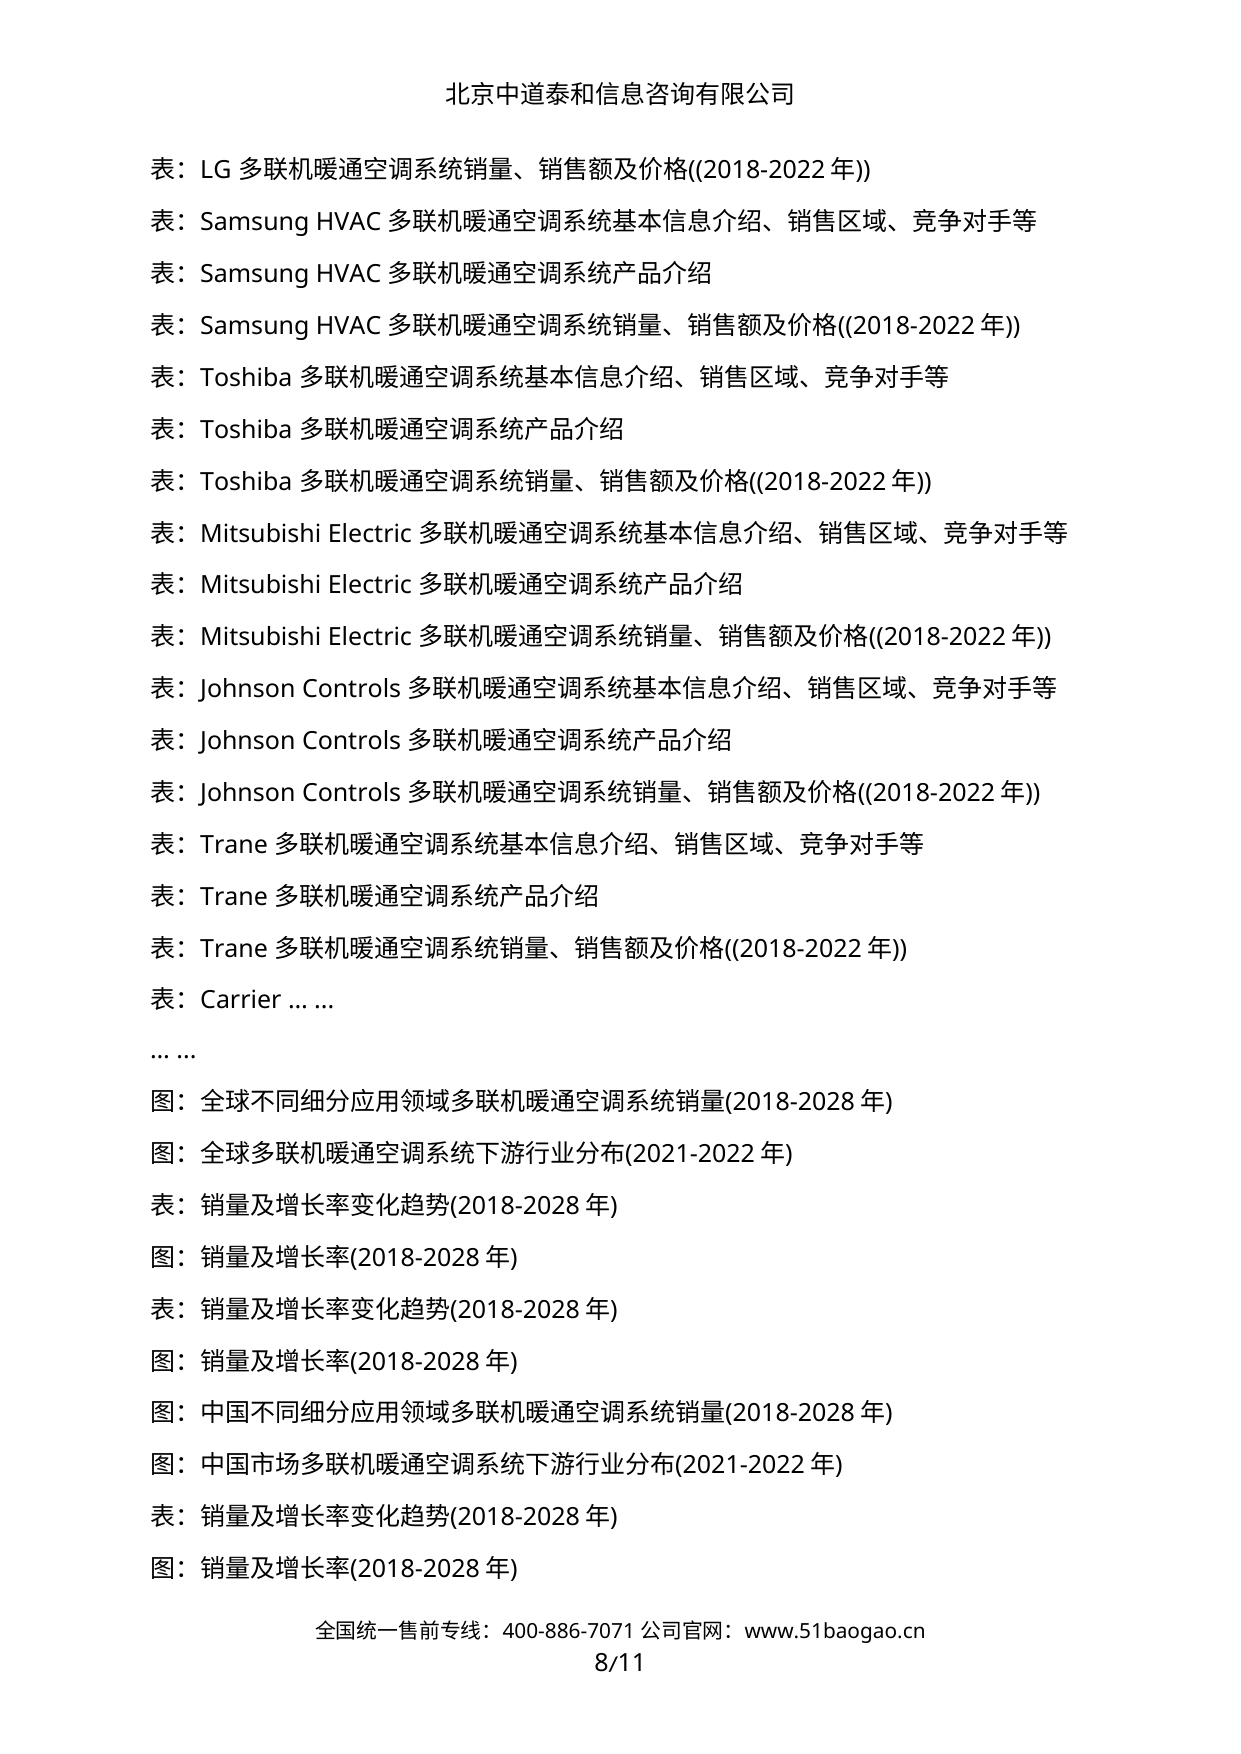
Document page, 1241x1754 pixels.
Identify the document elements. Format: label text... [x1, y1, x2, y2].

text 图：中国不同细分应用领域多联机暖通空调系统销量(2018-2028年) [150, 1393, 1090, 1429]
text 表：销量及增长率变化趋势(2018-2028年) [150, 1289, 1090, 1325]
text 图：全球多联机暖通空调系统下游行业分布(2021-2022年) [150, 1133, 1090, 1170]
text 表：销量及增长率变化趋势(2018-2028年) [150, 1185, 1090, 1222]
text 表：Samsung HVAC 多联机暖通空调系统基本信息介绍、销售区域、竞争对手等 [150, 202, 1090, 238]
text 表：Johnson Controls 多联机暖通空调系统产品介绍 [150, 721, 1090, 757]
text 表：销量及增长率变化趋势(2018-2028年) [150, 1497, 1090, 1533]
text 表：Mitsubishi Electric 多联机暖通空调系统基本信息介绍、销售区域、竞争对手等 [150, 513, 1090, 549]
text 表：Trane 多联机暖通空调系统基本信息介绍、销售区域、竞争对手等 [150, 824, 1090, 861]
text 图：全球不同细分应用领域多联机暖通空调系统销量(2018-2028年) [150, 1082, 1090, 1118]
text 表：Samsung HVAC 多联机暖通空调系统产品介绍 [150, 254, 1090, 290]
text 表：Samsung HVAC 多联机暖通空调系统销量、销售额及价格((2018-2022年)) [150, 306, 1090, 342]
text … ... [150, 1032, 1090, 1066]
text 表：Mitsubishi Electric 多联机暖通空调系统产品介绍 [150, 565, 1090, 601]
text 表：LG 多联机暖通空调系统销量、销售额及价格((2018-2022年)) [150, 150, 1090, 186]
text 图：销量及增长率(2018-2028年) [150, 1341, 1090, 1377]
text 表：Toshiba 多联机暖通空调系统基本信息介绍、销售区域、竞争对手等 [150, 357, 1090, 394]
text 图：销量及增长率(2018-2028年) [150, 1237, 1090, 1273]
text 表：Mitsubishi Electric 多联机暖通空调系统销量、销售额及价格((2018-2022年)) [150, 617, 1090, 653]
text 图：中国市场多联机暖通空调系统下游行业分布(2021-2022年) [150, 1445, 1090, 1481]
text 表：Carrier … ... [150, 980, 1090, 1016]
text 表：Johnson Controls 多联机暖通空调系统销量、销售额及价格((2018-2022年)) [150, 772, 1090, 809]
text 表：Johnson Controls 多联机暖通空调系统基本信息介绍、销售区域、竞争对手等 [150, 669, 1090, 705]
text 表：Toshiba 多联机暖通空调系统销量、销售额及价格((2018-2022年)) [150, 461, 1090, 497]
text 图：销量及增长率(2018-2028年) [150, 1548, 1090, 1585]
text 表：Trane 多联机暖通空调系统产品介绍 [150, 876, 1090, 912]
text 表：Trane 多联机暖通空调系统销量、销售额及价格((2018-2022年)) [150, 928, 1090, 964]
text 表：Toshiba 多联机暖通空调系统产品介绍 [150, 409, 1090, 446]
